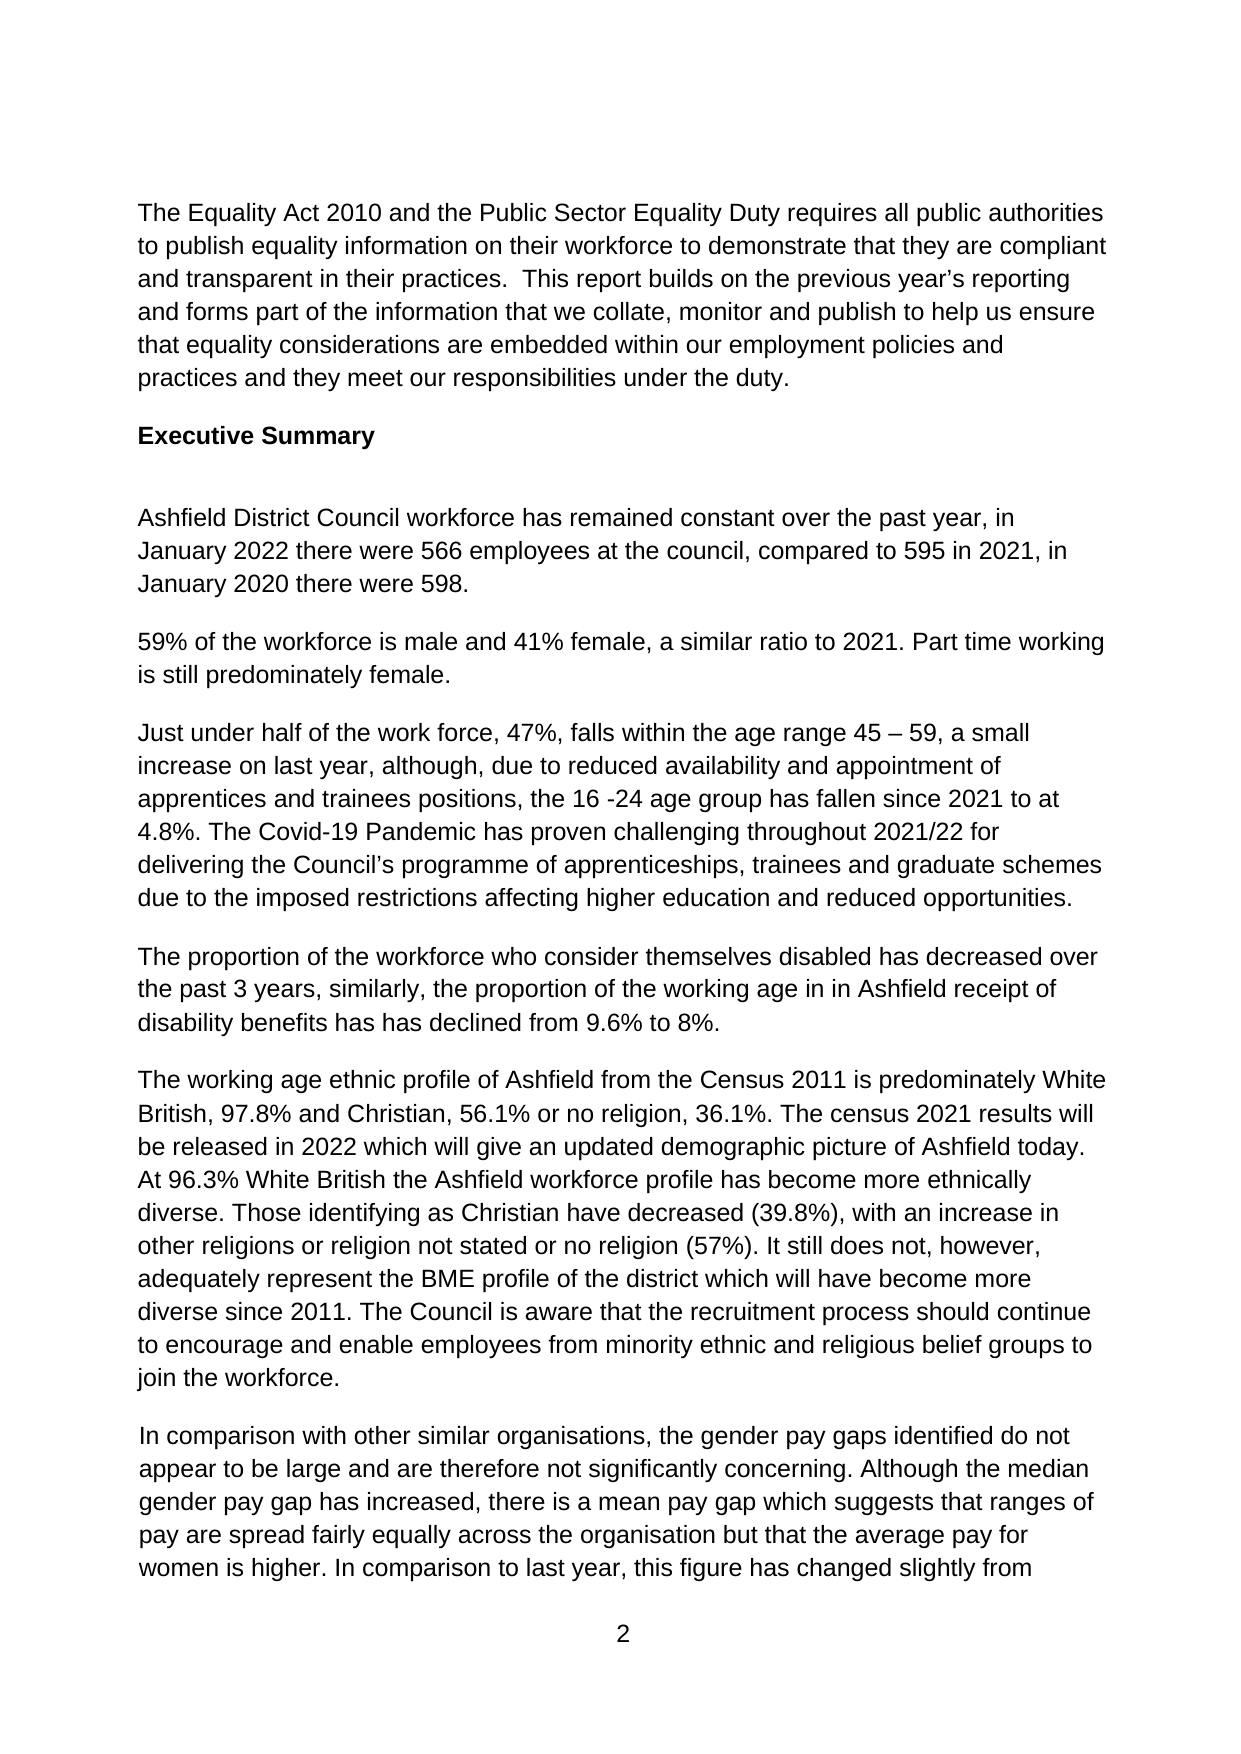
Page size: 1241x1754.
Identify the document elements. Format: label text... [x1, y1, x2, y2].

text The working age ethnic profile of Ashfield from the Census 2011 is predominately White British, 97.8% and Christian, 56.1% or no religion, 36.1%. The census 2021 results will be released in 2022 which will give an updated demographic picture of Ashfield today. At 96.3% White British the Ashfield workforce profile has become more ethnically diverse. Those identifying as Christian have decreased (39.8%), with an increase in other religions or religion not stated or no religion (57%). It still does not, however, adequately represent the BME profile of the district which will have become more diverse since 2011. The Council is aware that the recruitment process should continue to encourage and enable employees from minority ethnic and religious belief groups to join the workforce. [137, 1066, 1109, 1391]
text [138, 1421, 1109, 1582]
text Ashfield District Council workforce has remained constant over the past year, in January 2022 there were 566 employees at the council, compared to 595 in 2021, in January 2020 there were 598. [137, 503, 1109, 598]
text 59% of the workforce is male and 41% female, a similar ratio to 2021. Part time working is still predominately female. [137, 627, 1109, 689]
text Just under half of the work force, 47%, falls within the age range 45 – 59, a small increase on last year, although, due to reduced availability and appointment of apprentices and trainees positions, the 16 -24 age group has fallen since 2021 to at 4.8%. The Covid-19 Pandemic has proven challenging throughout 2021/22 for delivering the Council’s programme of apprenticeships, trainees and graduate schemes due to the imposed restrictions affecting higher education and reduced opportunities. [137, 718, 1109, 912]
text The proportion of the workforce who consider themselves disabled has decreased over the past 3 years, similarly, the proportion of the working age in in Ashfield receipt of disability benefits has has declined from 9.6% to 8%. [137, 941, 1109, 1036]
subtitle Executive Summary [137, 421, 1109, 450]
text The Equality Act 2010 and the Public Sector Equality Duty requires all public authorities to publish equality information on their workforce to demonstrate that they are compliant and transparent in their practices. This report builds on the previous year’s reporting and forms part of the information that we collate, monitor and publish to help us ensure that equality considerations are embedded within our employment policies and practices and they meet our responsibilities under the duty. [137, 198, 1109, 392]
